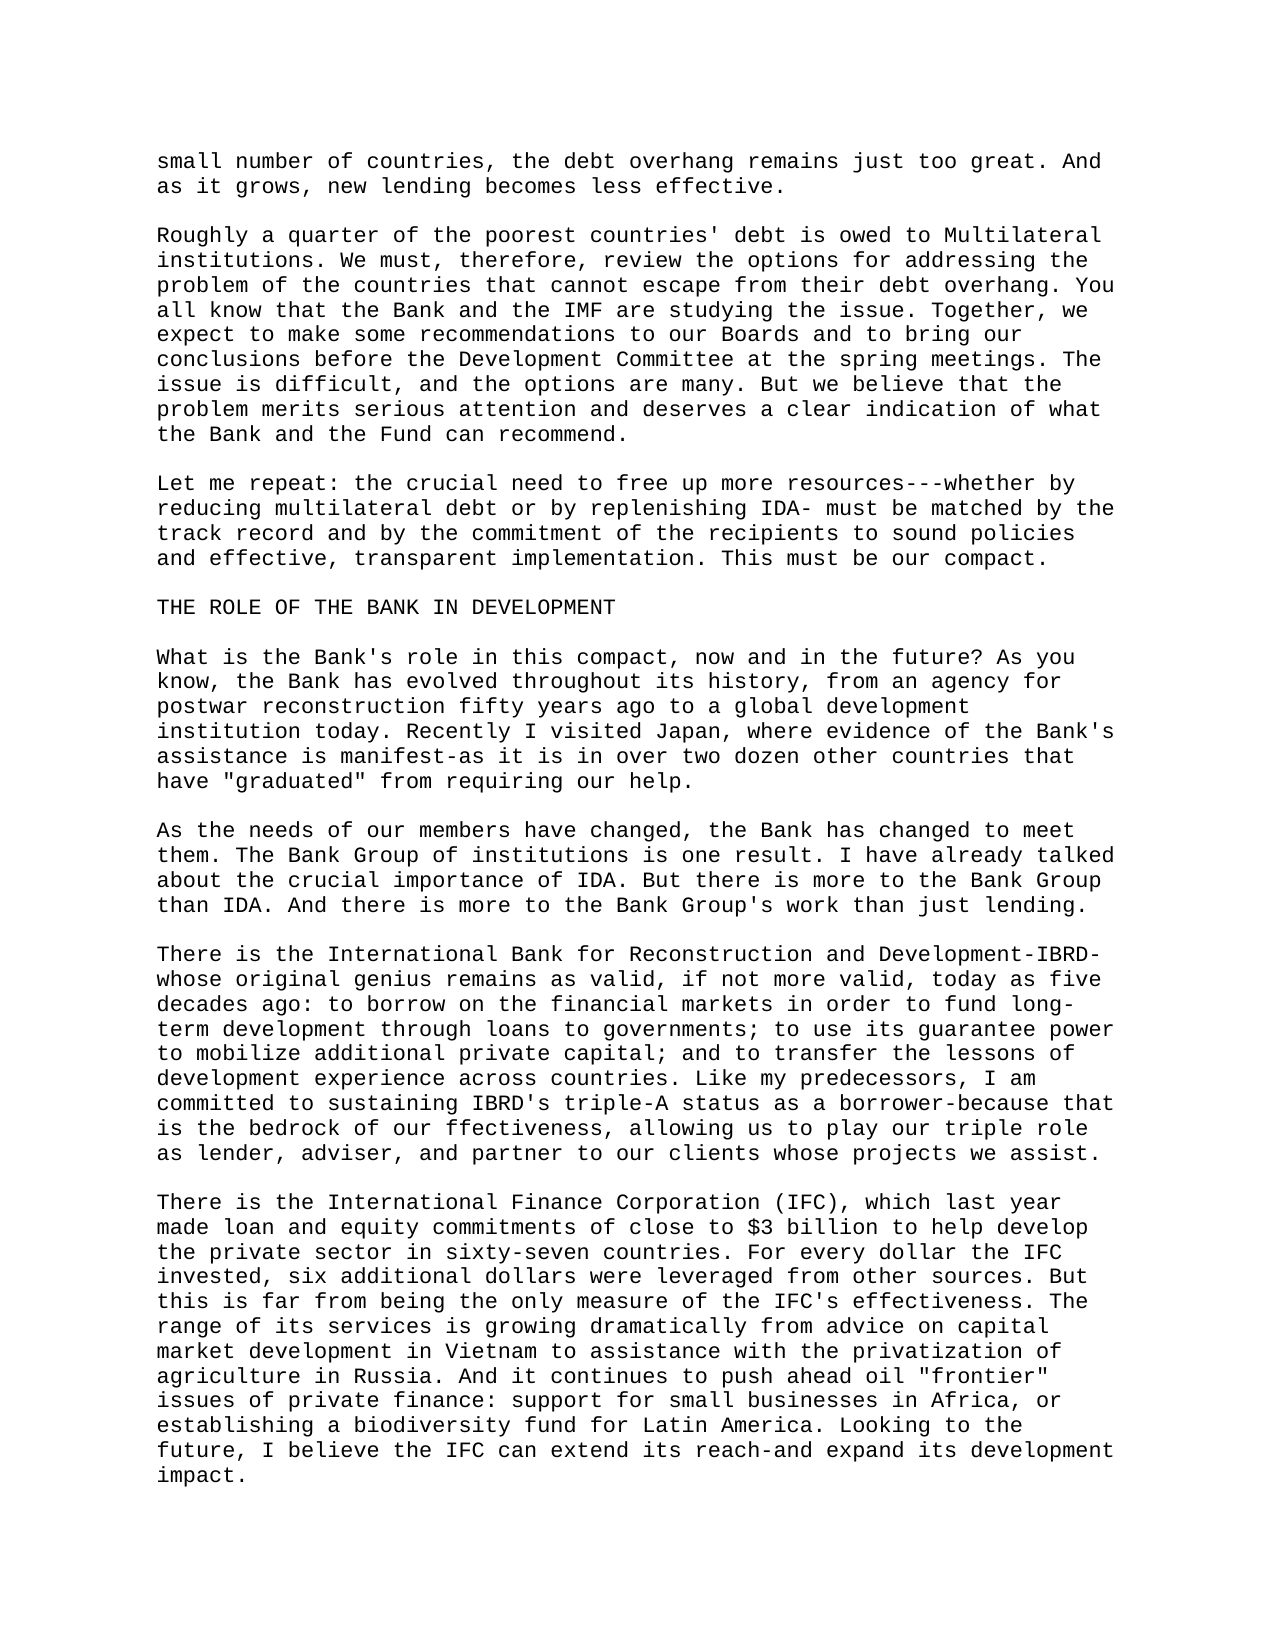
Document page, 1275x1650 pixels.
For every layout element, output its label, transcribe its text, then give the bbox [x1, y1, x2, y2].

text Let me repeat: the crucial need to free up more resources---whether by reducing multilateral debt or by replenishing IDA- must be matched by the track record and by the commitment of the recipients to sound policies and effective, transparent implementation. This must be our compact. [156, 472, 1118, 571]
text As the needs of our members have changed, the Bank has changed to meet them. The Bank Group of institutions is one result. I have already talked about the crucial importance of IDA. But there is more to the Bank Group than IDA. And there is more to the Bank Group's work than just lending. [156, 819, 1118, 918]
text What is the Bank's role in this compact, now and in the future? As you know, the Bank has evolved throughout its history, from an agency for postwar reconstruction fifty years ago to a global development institution today. Recently I visited Japan, where evidence of the Bank's assistance is manifest-as it is in over two dozen other countries that have "graduated" from requiring our help. [156, 646, 1118, 794]
text THE ROLE OF THE BANK IN DEVELOPMENT [156, 596, 1118, 621]
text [156, 150, 1118, 199]
text There is the International Finance Corporation (IFC), which last year made loan and equity commitments of close to $3 billion to help develop the private sector in sixty-seven countries. For every dollar the IFC invested, six additional dollars were leveraged from other sources. But this is far from being the only measure of the IFC's effectiveness. The range of its services is growing dramatically from advice on capital market development in Vietnam to assistance with the privatization of agriculture in Russia. And it continues to push ahead oil "frontier" issues of private finance: support for small businesses in Africa, or establishing a biodiversity fund for Latin America. Looking to the future, I believe the IFC can extend its reach-and expand its development impact. [156, 1191, 1118, 1489]
text There is the International Bank for Reconstruction and Development-IBRD-whose original genius remains as valid, if not more valid, today as five decades ago: to borrow on the financial markets in order to fund long-term development through loans to governments; to use its guarantee power to mobilize additional private capital; and to transfer the lessons of development experience across countries. Like my predecessors, I am committed to sustaining IBRD's triple-A status as a borrower-because that is the bedrock of our ffectiveness, allowing us to play our triple role as lender, adviser, and partner to our clients whose projects we assist. [156, 943, 1118, 1166]
text Roughly a quarter of the poorest countries' debt is owed to Multilateral institutions. We must, therefore, review the options for addressing the problem of the countries that cannot escape from their debt overhang. You all know that the Bank and the IMF are studying the issue. Together, we expect to make some recommendations to our Boards and to bring our conclusions before the Development Committee at the spring meetings. The issue is difficult, and the options are many. But we believe that the problem merits serious attention and deserves a clear indication of what the Bank and the Fund can recommend. [156, 224, 1118, 447]
